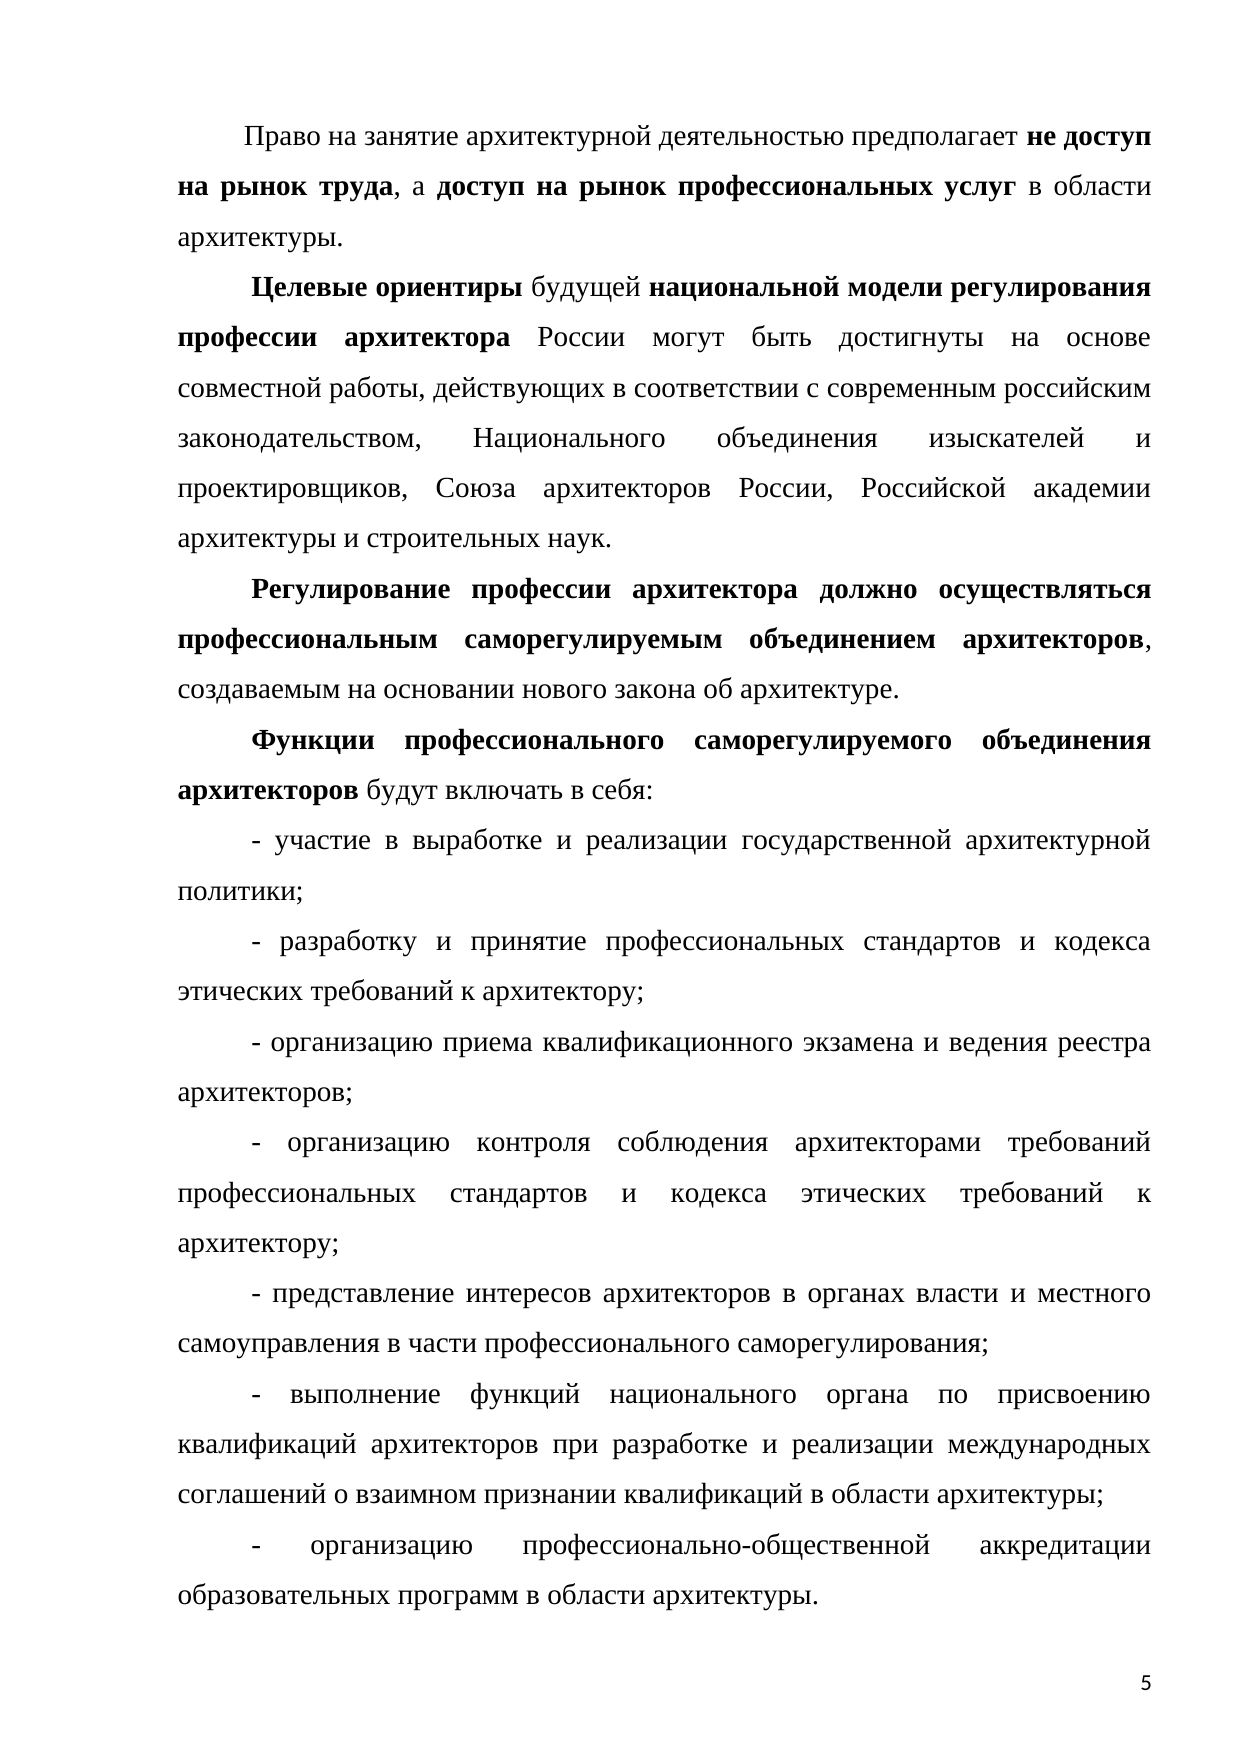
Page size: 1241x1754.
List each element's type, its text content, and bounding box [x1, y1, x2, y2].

text - организацию приема квалификационного экзамена и ведения реестра архитекторов; [177, 1024, 1152, 1108]
text - представление интересов архитекторов в органах власти и местного самоуправления в части профессионального саморегулирования; [177, 1275, 1152, 1359]
text Целевые ориентиры будущей национальной модели регулирования профессии архитектора России могут быть достигнуты на основе совместной работы, действующих в соответствии с современным российским законодательством, Национального объединения изыскателей и проектировщиков, Союза архитекторов России, Российской академии архитектуры и строительных наук. [177, 269, 1152, 554]
text - организацию профессионально-общественной аккредитации образовательных программ в области архитектуры. [177, 1527, 1152, 1611]
text - участие в выработке и реализации государственной архитектурной политики; [177, 822, 1152, 906]
text Функции профессионального саморегулируемого объединения архитекторов будут включать в себя: [177, 722, 1152, 806]
text - разработку и принятие профессиональных стандартов и кодекса этических требований к архитектору; [177, 923, 1152, 1007]
text Регулирование профессии архитектора должно осуществляться профессиональным саморегулируемым объединением архитекторов, создаваемым на основании нового закона об архитектуре. [177, 571, 1152, 705]
text - выполнение функций национального органа по присвоению квалификаций архитекторов при разработке и реализации международных соглашений о взаимном признании квалификаций в области архитектуры; [177, 1376, 1152, 1510]
text - организацию контроля соблюдения архитекторами требований профессиональных стандартов и кодекса этических требований к архитектору; [177, 1124, 1152, 1258]
text Право на занятие архитектурной деятельностью предполагает не доступ на рынок труда, а доступ на рынок профессиональных услуг в области архитектуры. [177, 118, 1152, 252]
